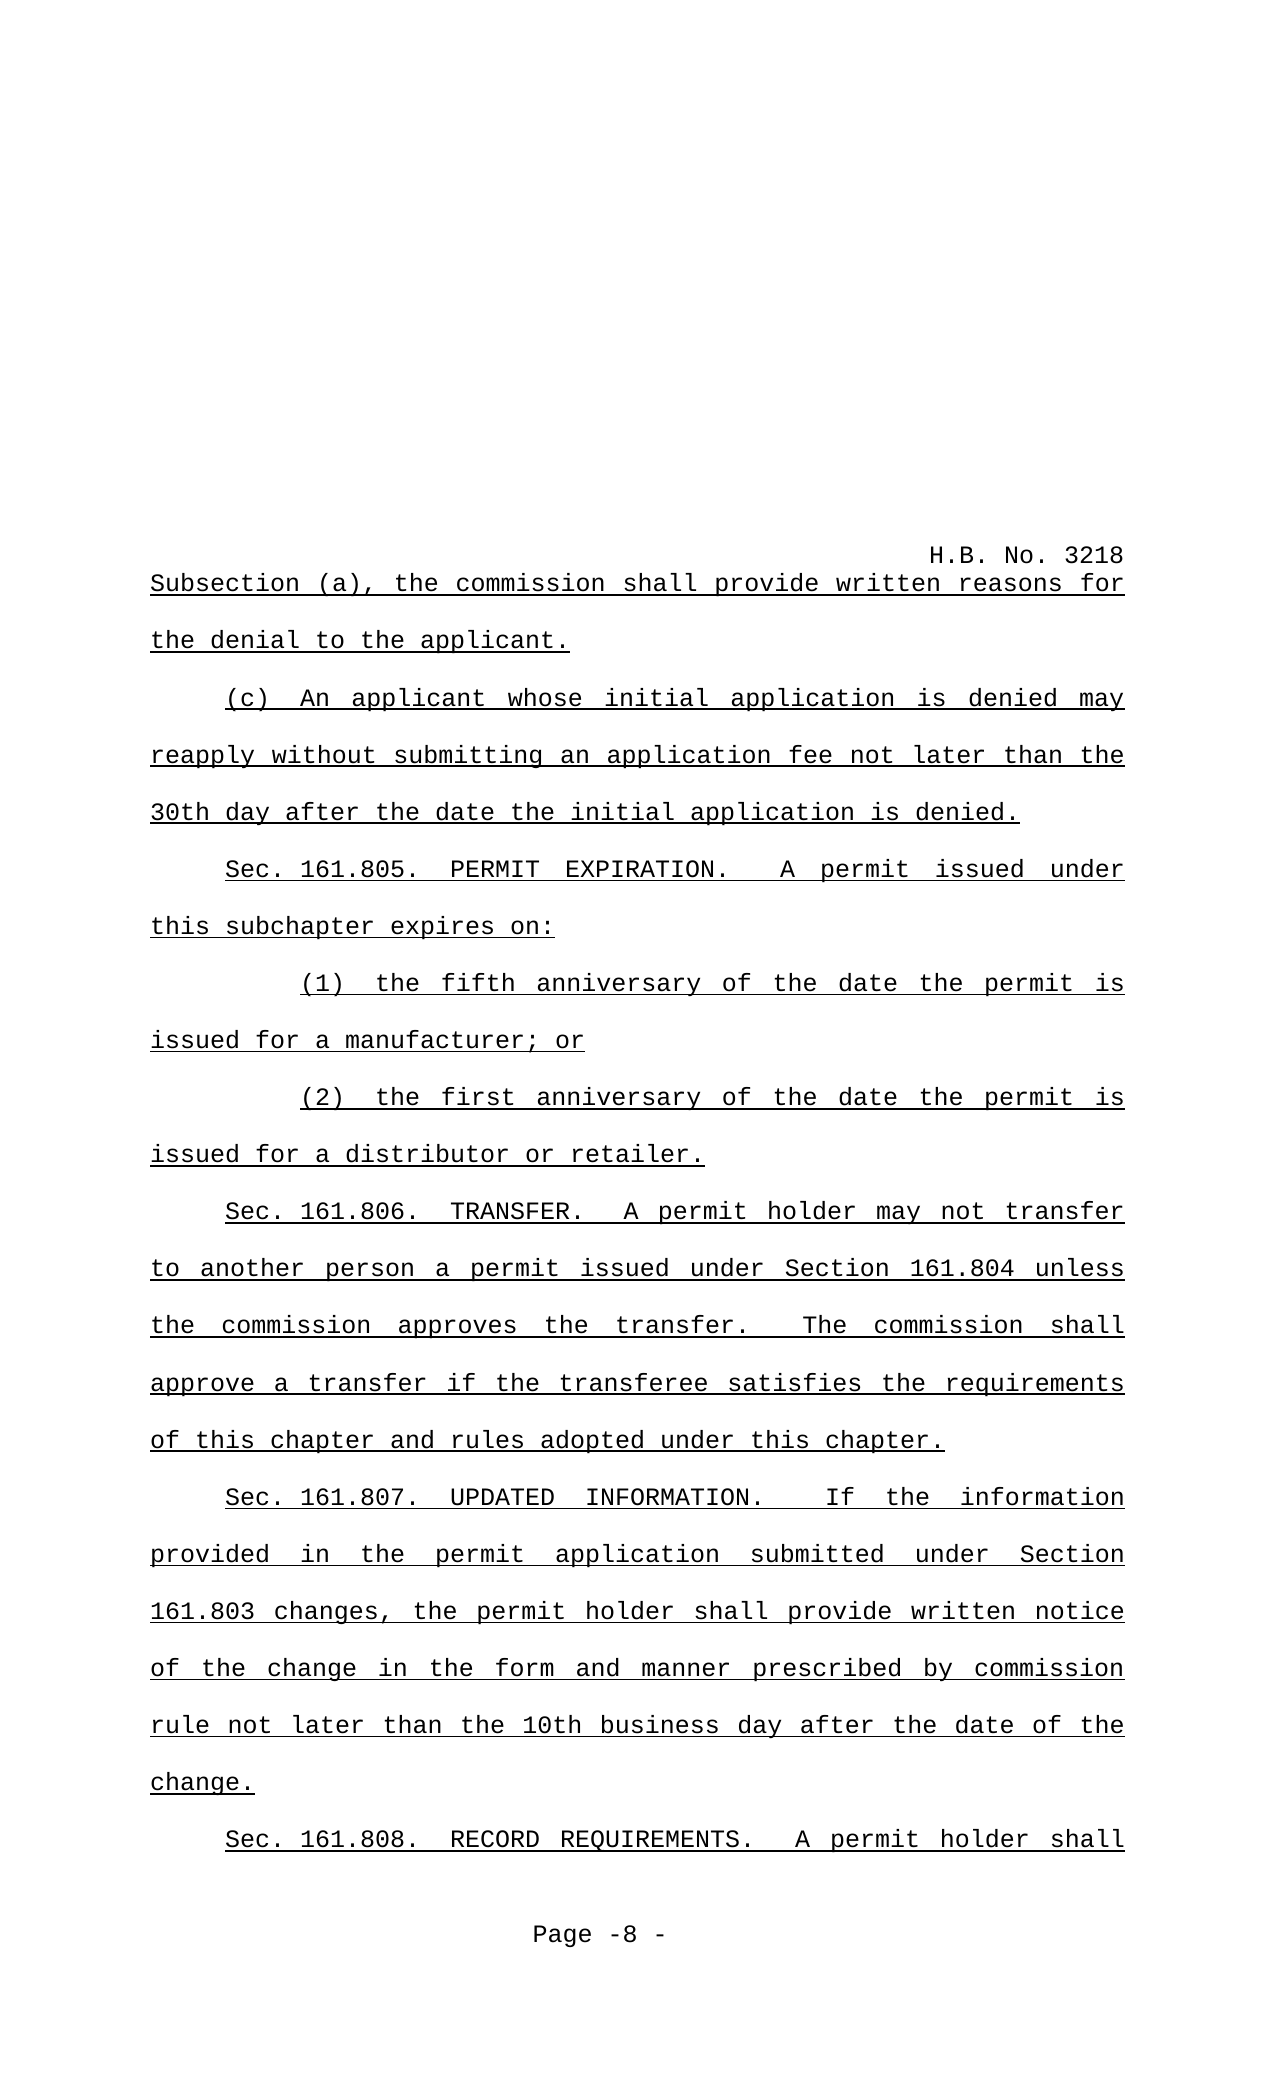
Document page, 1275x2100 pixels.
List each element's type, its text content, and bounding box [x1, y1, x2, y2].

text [150, 571, 1125, 594]
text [150, 1827, 1125, 1855]
text (2) the first anniversary of the date the permit is issued for a distributor or retailer. [150, 1084, 1125, 1170]
text Sec. 161.806. TRANSFER. A permit holder may not transfer to another person a permit issued under Section 161.804 unless the commission approves the transfer. The commission shall approve a transfer if the transferee satisfies the requirements of this chapter and rules adopted under this chapter. [150, 1281, 1125, 1336]
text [150, 596, 1125, 656]
text Sec. 161.807. UPDATED INFORMATION. If the information provided in the permit application submitted under Section 161.803 changes, the permit holder shall provide written notice of the change in the form and manner prescribed by commission rule not later than the 10th business day after the date of the change. [150, 1566, 1125, 1622]
text Sec. 161.806. TRANSFER. A permit holder may not transfer to another person a permit issued under Section 161.804 unless the commission approves the transfer. The commission shall approve a transfer if the transferee satisfies the requirements of this chapter and rules adopted under this chapter. [150, 1338, 1125, 1393]
text Sec. 161.806. TRANSFER. A permit holder may not transfer to another person a permit issued under Section 161.804 unless the commission approves the transfer. The commission shall approve a transfer if the transferee satisfies the requirements of this chapter and rules adopted under this chapter. [150, 1395, 1125, 1456]
text Sec. 161.807. UPDATED INFORMATION. If the information provided in the permit application submitted under Section 161.803 changes, the permit holder shall provide written notice of the change in the form and manner prescribed by commission rule not later than the 10th business day after the date of the change. [150, 1623, 1125, 1679]
text Sec. 161.807. UPDATED INFORMATION. If the information provided in the permit application submitted under Section 161.803 changes, the permit holder shall provide written notice of the change in the form and manner prescribed by commission rule not later than the 10th business day after the date of the change. [150, 1680, 1125, 1736]
text Sec. 161.805. PERMIT EXPIRATION. A permit issued under this subchapter expires on: [150, 856, 1125, 942]
text Sec. 161.807. UPDATED INFORMATION. If the information provided in the permit application submitted under Section 161.803 changes, the permit holder shall provide written notice of the change in the form and manner prescribed by commission rule not later than the 10th business day after the date of the change. [150, 1737, 1125, 1798]
text (c) An applicant whose initial application is denied may reapply without submitting an application fee not later than the 30th day after the date the initial application is denied. [150, 685, 1125, 765]
text (1) the fifth anniversary of the date the permit is issued for a manufacturer; or [150, 970, 1125, 1056]
text (c) An applicant whose initial application is denied may reapply without submitting an application fee not later than the 30th day after the date the initial application is denied. [150, 767, 1125, 828]
text Sec. 161.807. UPDATED INFORMATION. If the information provided in the permit application submitted under Section 161.803 changes, the permit holder shall provide written notice of the change in the form and manner prescribed by commission rule not later than the 10th business day after the date of the change. [150, 1484, 1125, 1565]
text Sec. 161.806. TRANSFER. A permit holder may not transfer to another person a permit issued under Section 161.804 unless the commission approves the transfer. The commission shall approve a transfer if the transferee satisfies the requirements of this chapter and rules adopted under this chapter. [150, 1199, 1125, 1279]
